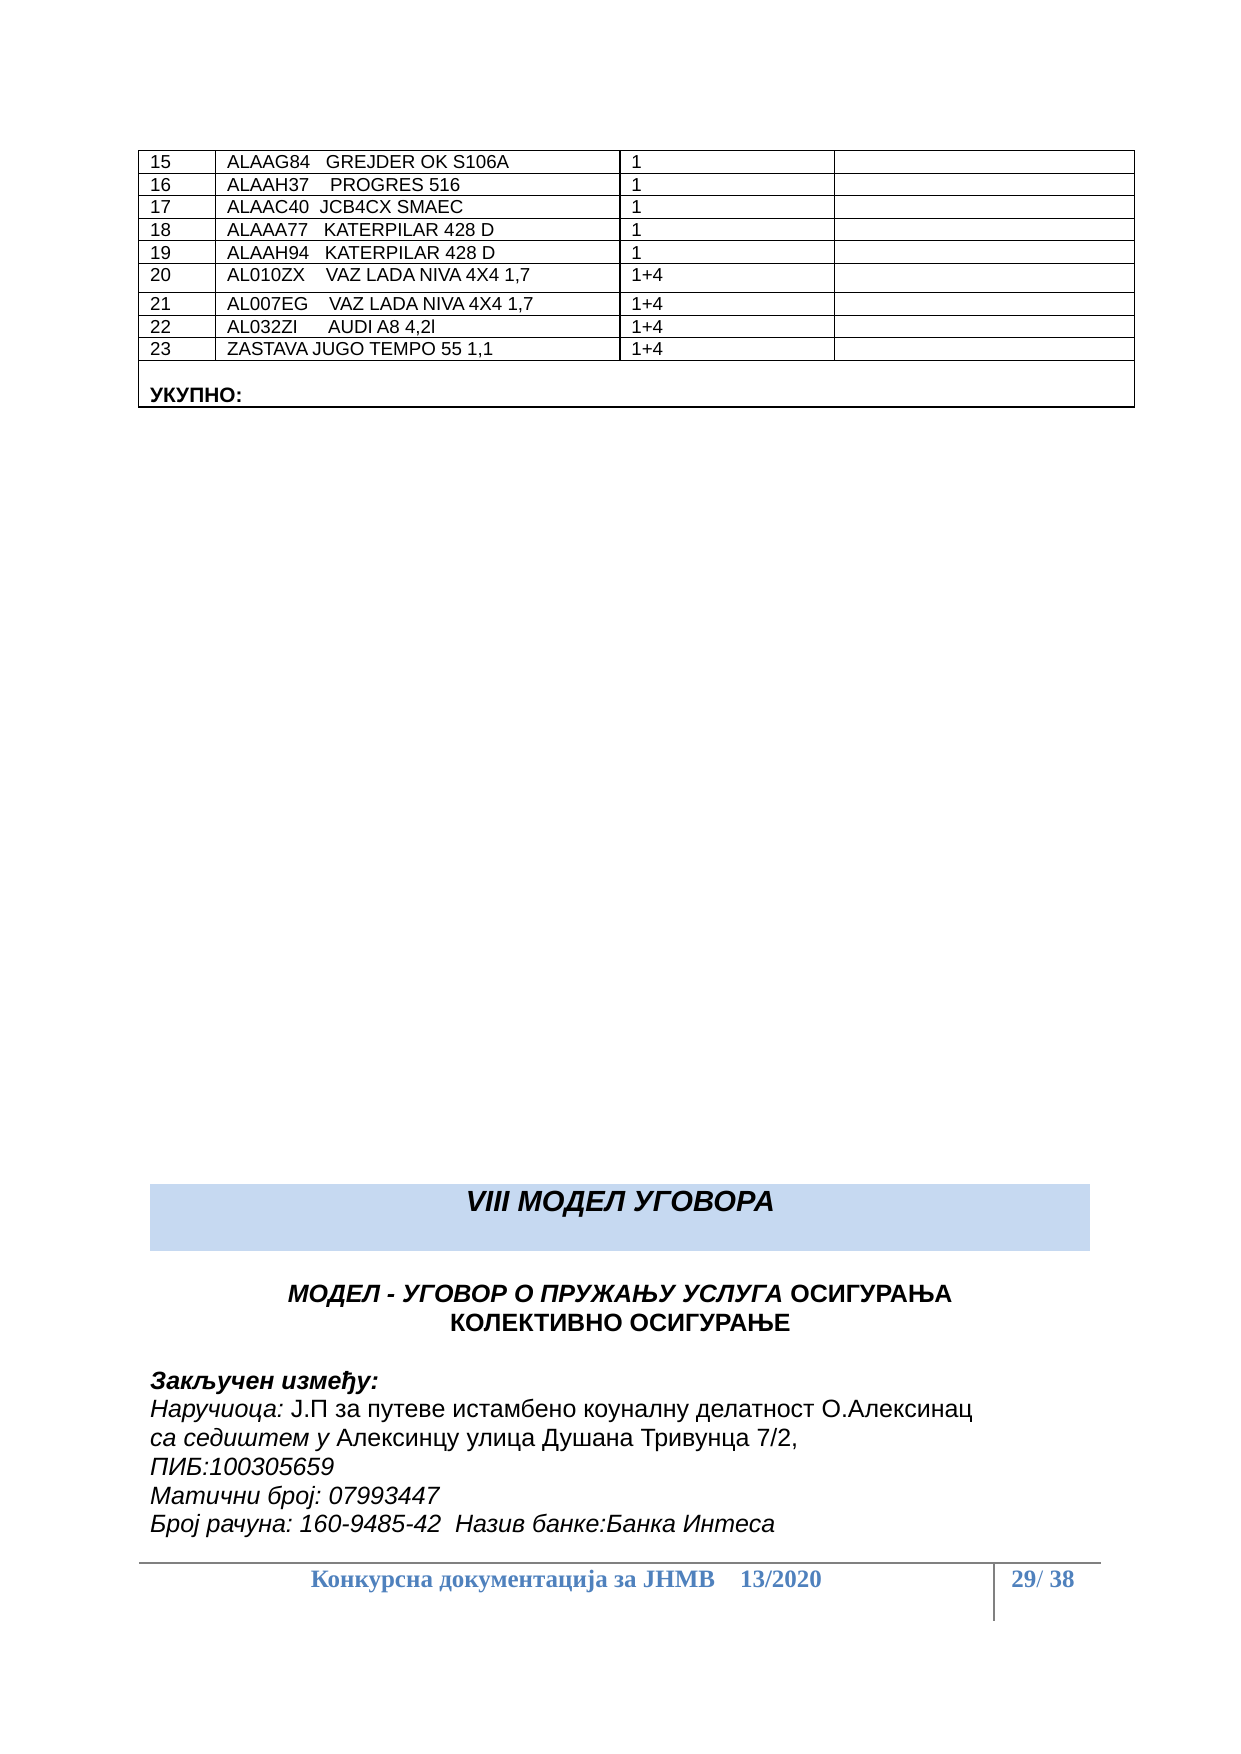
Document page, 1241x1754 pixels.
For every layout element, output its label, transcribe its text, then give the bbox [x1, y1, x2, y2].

text VIII МОДЕЛ УГОВОРА [150, 1184, 1090, 1217]
table_cell 20 [139, 264, 215, 292]
table_cell ALAAA77 KATERPILAR 428 D [216, 219, 619, 240]
table_cell 1+4 [621, 316, 834, 337]
text Закључен између: [150, 1366, 1090, 1394]
table_cell [835, 264, 1134, 292]
table_cell 1 [621, 241, 834, 263]
text Матични број: 07993447 [150, 1481, 1090, 1509]
table_cell [835, 219, 1134, 240]
table_cell 1+4 [621, 293, 834, 314]
table_cell 1+4 [621, 264, 834, 292]
table_cell УКУПНО: [139, 361, 1134, 406]
text Наручиоца: Ј.П за путеве истамбено коуналну делатност О.Алексинац [150, 1394, 1090, 1423]
table_cell ALAAC40 JCB4CX SMAEC [216, 196, 619, 218]
table_cell ALAAH94 KATERPILAR 428 D [216, 241, 619, 263]
table_cell 17 [139, 196, 215, 218]
table_cell 1+4 [621, 338, 834, 360]
text МОДЕЛ - УГОВОР О ПРУЖАЊУ УСЛУГА ОСИГУРАЊА [150, 1279, 1090, 1308]
table_cell [835, 151, 1134, 173]
table_cell ZASTAVA JUGO TEMPO 55 1,1 [216, 338, 619, 360]
table_cell ALAAG84 GREJDER OK S106A [216, 151, 619, 173]
table_cell 21 [139, 293, 215, 314]
table_cell [835, 174, 1134, 195]
table_cell 1 [621, 219, 834, 240]
text Број рачуна: 160-9485-42 Назив банке:Банка Интеса [150, 1509, 1090, 1538]
table_cell 1 [621, 151, 834, 173]
table_cell 22 [139, 316, 215, 337]
table_cell AL010ZX VAZ LADA NIVA 4X4 1,7 [216, 264, 619, 292]
table_cell [835, 196, 1134, 218]
table_cell 19 [139, 241, 215, 263]
table_cell 1 [621, 174, 834, 195]
table_cell AL007EG VAZ LADA NIVA 4X4 1,7 [216, 293, 619, 314]
table_cell 15 [139, 151, 215, 173]
text ПИБ:100305659 [150, 1452, 1090, 1481]
table_cell ALAAH37 PROGRES 516 [216, 174, 619, 195]
table_cell [835, 241, 1134, 263]
text КОЛЕКТИВНО ОСИГУРАЊЕ [150, 1308, 1090, 1337]
table_cell [835, 338, 1134, 360]
table_cell 16 [139, 174, 215, 195]
table_cell [835, 293, 1134, 314]
text са седиштем у Алексинцу улица Душана Тривунца 7/2, [150, 1423, 1090, 1452]
table_cell 23 [139, 338, 215, 360]
table_cell 18 [139, 219, 215, 240]
table_cell AL032ZI AUDI A8 4,2l [216, 316, 619, 337]
table_cell 1 [621, 196, 834, 218]
table_cell [835, 316, 1134, 337]
